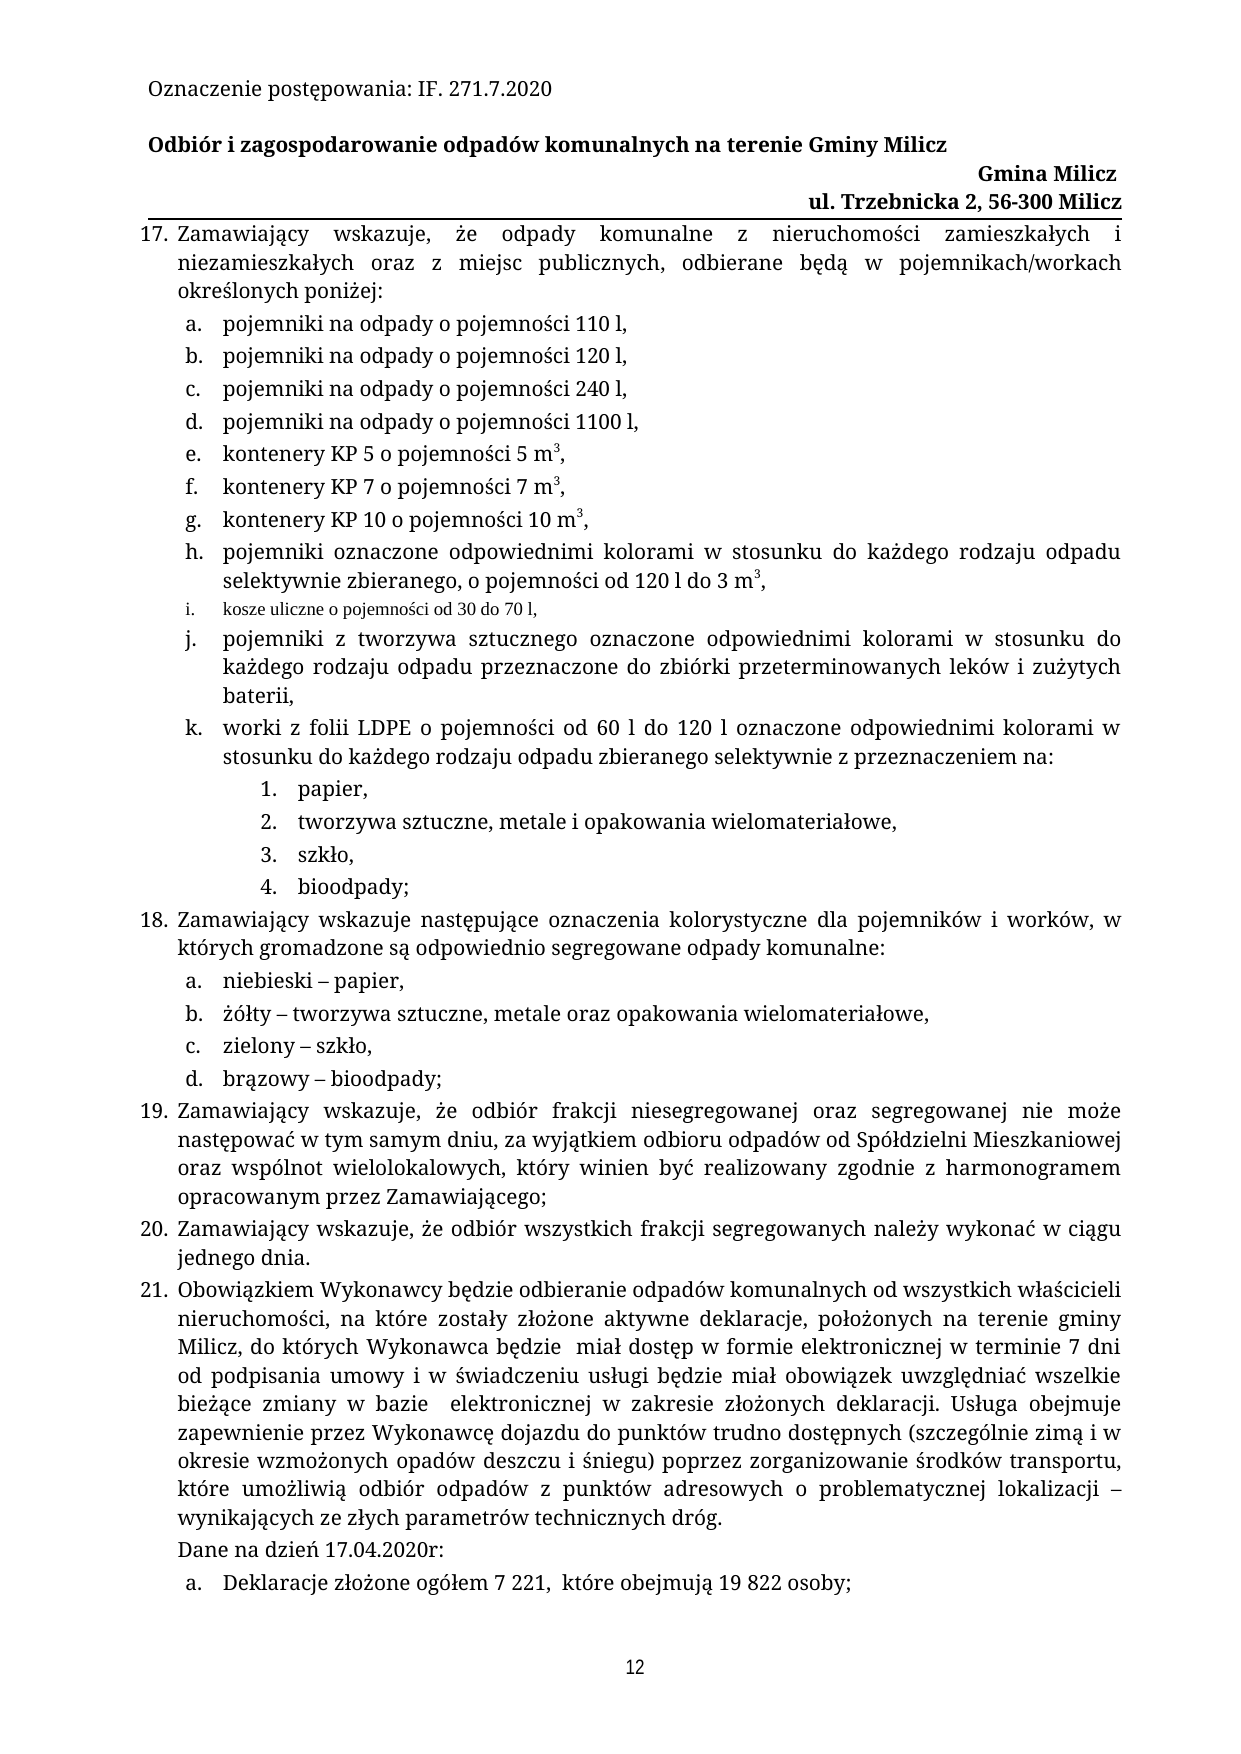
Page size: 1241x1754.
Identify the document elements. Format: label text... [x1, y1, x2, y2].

list Zamawiający wskazuje, że odpady komunalne z nieruchomości zamieszkałych i niezamieszkałych oraz z miejsc publicznych, odbierane będą w pojemnikach/workach określonych poniżej: [140, 219, 1122, 305]
list kontenery KP 10 o pojemności 10 m3, [185, 505, 1122, 533]
list pojemniki oznaczone odpowiednimi kolorami w stosunku do każdego rodzaju odpadu selektywnie zbieranego, o pojemności od 120 l do 3 m3, [185, 537, 1122, 594]
list pojemniki z tworzywa sztucznego oznaczone odpowiednimi kolorami w stosunku do każdego rodzaju odpadu przeznaczone do zbiórki przeterminowanych leków i zużytych baterii, [185, 624, 1122, 709]
list Zamawiający wskazuje następujące oznaczenia kolorystyczne dla pojemników i worków, w których gromadzone są odpowiednio segregowane odpady komunalne: [140, 905, 1122, 962]
list Zamawiający wskazuje, że odbiór wszystkich frakcji segregowanych należy wykonać w ciągu jednego dnia. [140, 1214, 1122, 1271]
list szkło, [260, 840, 1122, 868]
list Obowiązkiem Wykonawcy będzie odbieranie odpadów komunalnych od wszystkich właścicieli nieruchomości, na które zostały złożone aktywne deklaracje, położonych na terenie gminy Milicz, do których Wykonawca będzie miał dostęp w formie elektronicznej w terminie 7 dni od podpisania umowy i w świadczeniu usługi będzie miał obowiązek uwzględniać wszelkie bieżące zmiany w bazie elektronicznej w zakresie złożonych deklaracji. Usługa obejmuje zapewnienie przez Wykonawcę dojazdu do punktów trudno dostępnych (szczególnie zimą i w okresie wzmożonych opadów deszczu i śniegu) poprzez zorganizowanie środków transportu, które umożliwią odbiór odpadów z punktów adresowych o problematycznej lokalizacji – wynikających ze złych parametrów technicznych dróg. [140, 1275, 1122, 1531]
list kosze uliczne o pojemności od 30 do 70 l, [185, 598, 1122, 620]
list pojemniki na odpady o pojemności 110 l, [185, 309, 1122, 337]
list brązowy – bioodpady; [185, 1064, 1122, 1092]
list Zamawiający wskazuje, że odbiór frakcji niesegregowanej oraz segregowanej nie może następować w tym samym dniu, za wyjątkiem odbioru odpadów od Spółdzielni Mieszkaniowej oraz wspólnot wielolokalowych, który winien być realizowany zgodnie z harmonogramem opracowanym przez Zamawiającego; [140, 1096, 1122, 1210]
text Dane na dzień 17.04.2020r: [148, 1536, 1122, 1564]
list worki z folii LDPE o pojemności od 60 l do 120 l oznaczone odpowiednimi kolorami w stosunku do każdego rodzaju odpadu zbieranego selektywnie z przeznaczeniem na: [185, 713, 1122, 770]
list kontenery KP 5 o pojemności 5 m3, [185, 439, 1122, 468]
list kontenery KP 7 o pojemności 7 m3, [185, 472, 1122, 501]
list zielony – szkło, [185, 1031, 1122, 1060]
list niebieski – papier, [185, 966, 1122, 994]
list papier, [260, 774, 1122, 803]
list tworzywa sztuczne, metale i opakowania wielomateriałowe, [260, 807, 1122, 836]
list Deklaracje złożone ogółem 7 221, które obejmują 19 822 osoby; [185, 1568, 1122, 1597]
list pojemniki na odpady o pojemności 240 l, [185, 374, 1122, 403]
list żółty – tworzywa sztuczne, metale oraz opakowania wielomateriałowe, [185, 999, 1122, 1027]
list pojemniki na odpady o pojemności 1100 l, [185, 407, 1122, 435]
list bioodpady; [260, 872, 1122, 901]
list pojemniki na odpady o pojemności 120 l, [185, 342, 1122, 370]
